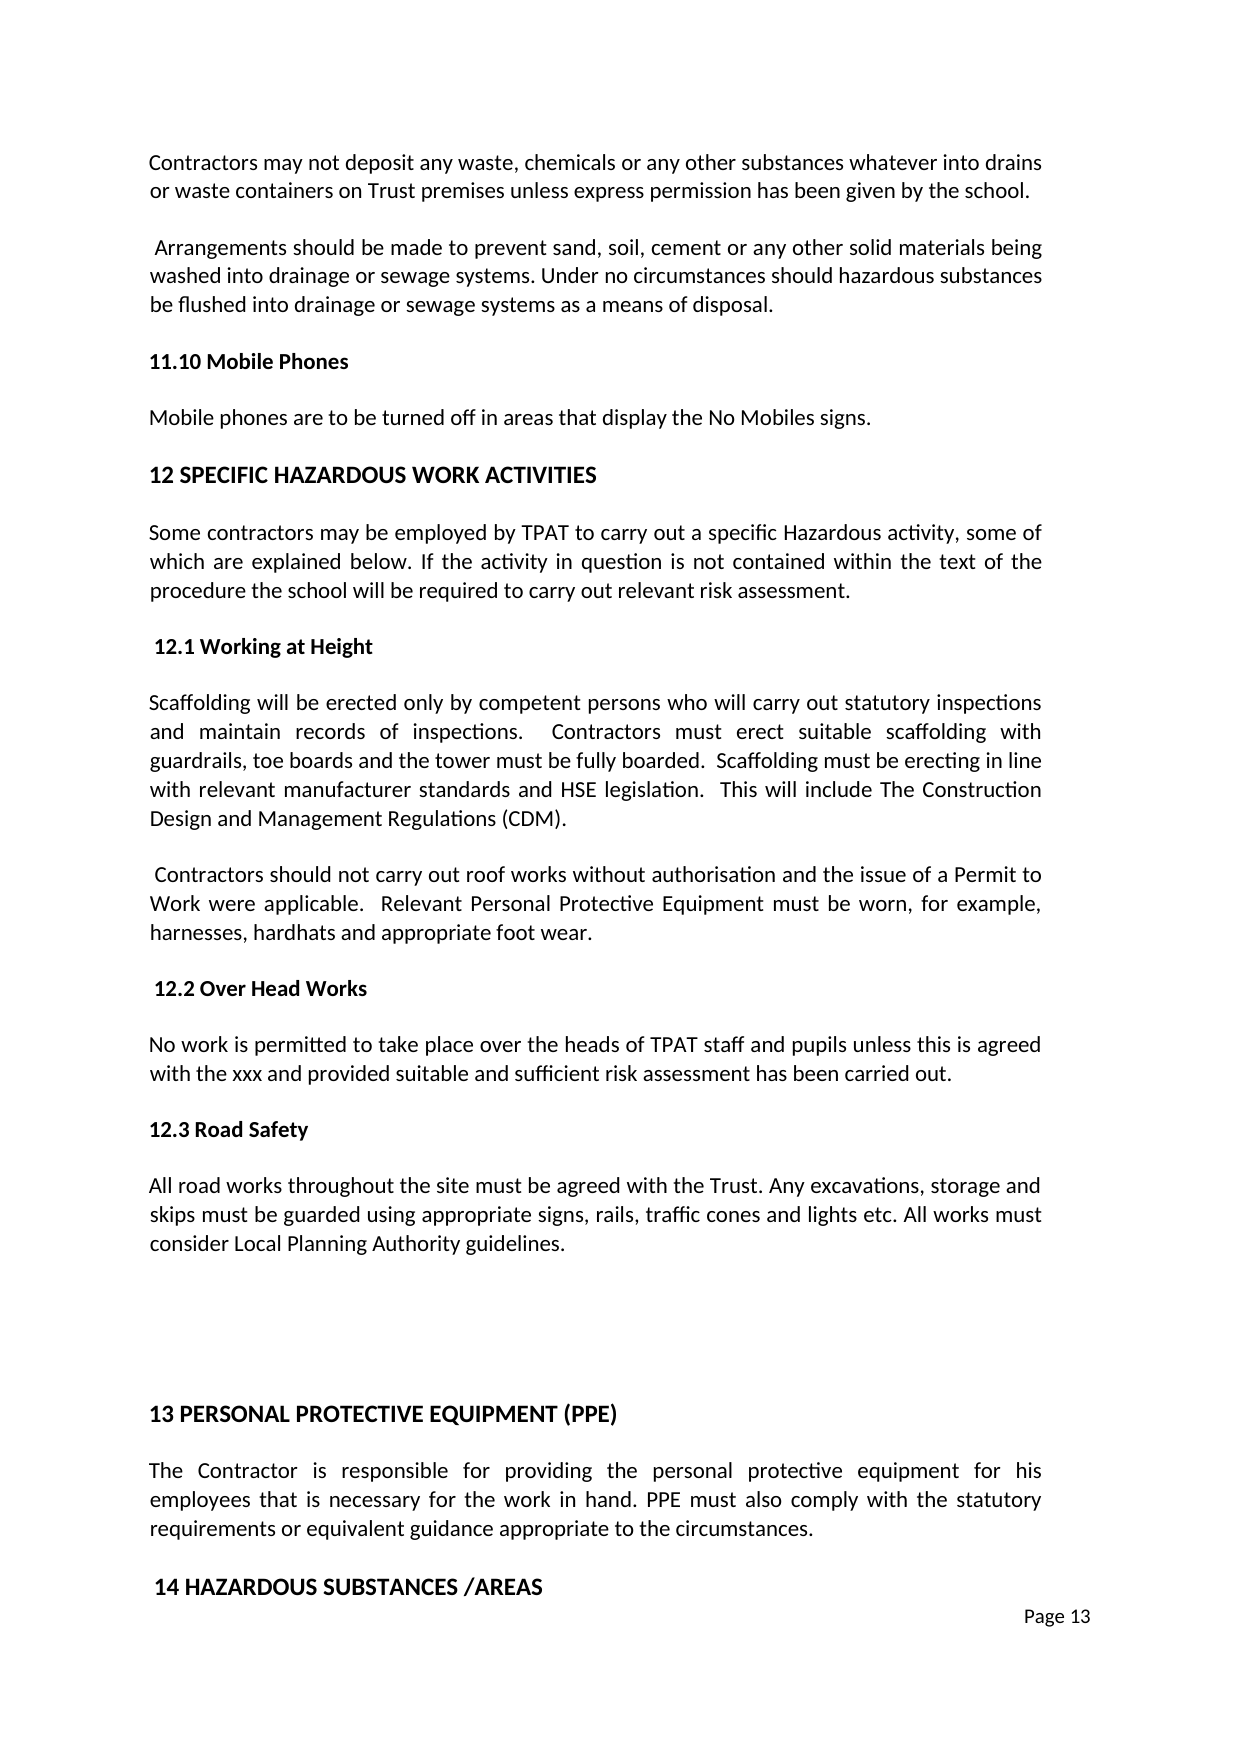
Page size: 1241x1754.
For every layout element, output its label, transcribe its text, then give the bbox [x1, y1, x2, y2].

text 12.3 Road Safety [148, 1115, 1043, 1143]
text Contractors may not deposit any waste, chemicals or any other substances whatever into drains or waste containers on Trust premises unless express permission has been given by the school. [148, 148, 1043, 204]
text Scaffolding will be erected only by competent persons who will carry out statutory inspections and maintain records of inspections. Contractors must erect suitable scaffolding with guardrails, toe boards and the tower must be fully boarded. Scaffolding must be erecting in line with relevant manufacturer standards and HSE legislation. This will include The Construction Design and Management Regulations (CDM). [148, 688, 1043, 832]
text Mobile phones are to be turned off in areas that display the No Mobiles signs. [148, 403, 1043, 431]
text No work is permitted to take place over the heads of TPAT staff and pupils unless this is agreed with the xxx and provided suitable and sufficient risk assessment has been carried out. [148, 1030, 1043, 1087]
text 14 HAZARDOUS SUBSTANCES /AREAS [148, 1571, 1043, 1601]
text All road works throughout the site must be agreed with the Trust. Any excavations, storage and skips must be guarded using appropriate signs, rails, traffic cones and lights etc. All works must consider Local Planning Authority guidelines. [148, 1171, 1043, 1257]
text 12.1 Working at Height [148, 632, 1043, 660]
text 12 SPECIFIC HAZARDOUS WORK ACTIVITIES [148, 459, 1043, 490]
text 13 PERSONAL PROTECTIVE EQUIPMENT (PPE) [148, 1398, 1043, 1428]
text 11.10 Mobile Phones [148, 347, 1043, 375]
text Arrangements should be made to prevent sand, soil, cement or any other solid materials being washed into drainage or sewage systems. Under no circumstances should hazardous substances be flushed into drainage or sewage systems as a means of disposal. [148, 233, 1043, 318]
text 12.2 Over Head Works [148, 974, 1043, 1002]
text The Contractor is responsible for providing the personal protective equipment for his employees that is necessary for the work in hand. PPE must also comply with the statutory requirements or equivalent guidance appropriate to the circumstances. [148, 1457, 1043, 1542]
text Some contractors may be employed by TPAT to carry out a specific Hazardous activity, some of which are explained below. If the activity in question is not contained within the text of the procedure the school will be required to carry out relevant risk assessment. [148, 518, 1043, 604]
text Contractors should not carry out roof works without authorisation and the issue of a Permit to Work were applicable. Relevant Personal Protective Equipment must be worn, for example, harnesses, hardhats and appropriate foot wear. [148, 860, 1043, 946]
